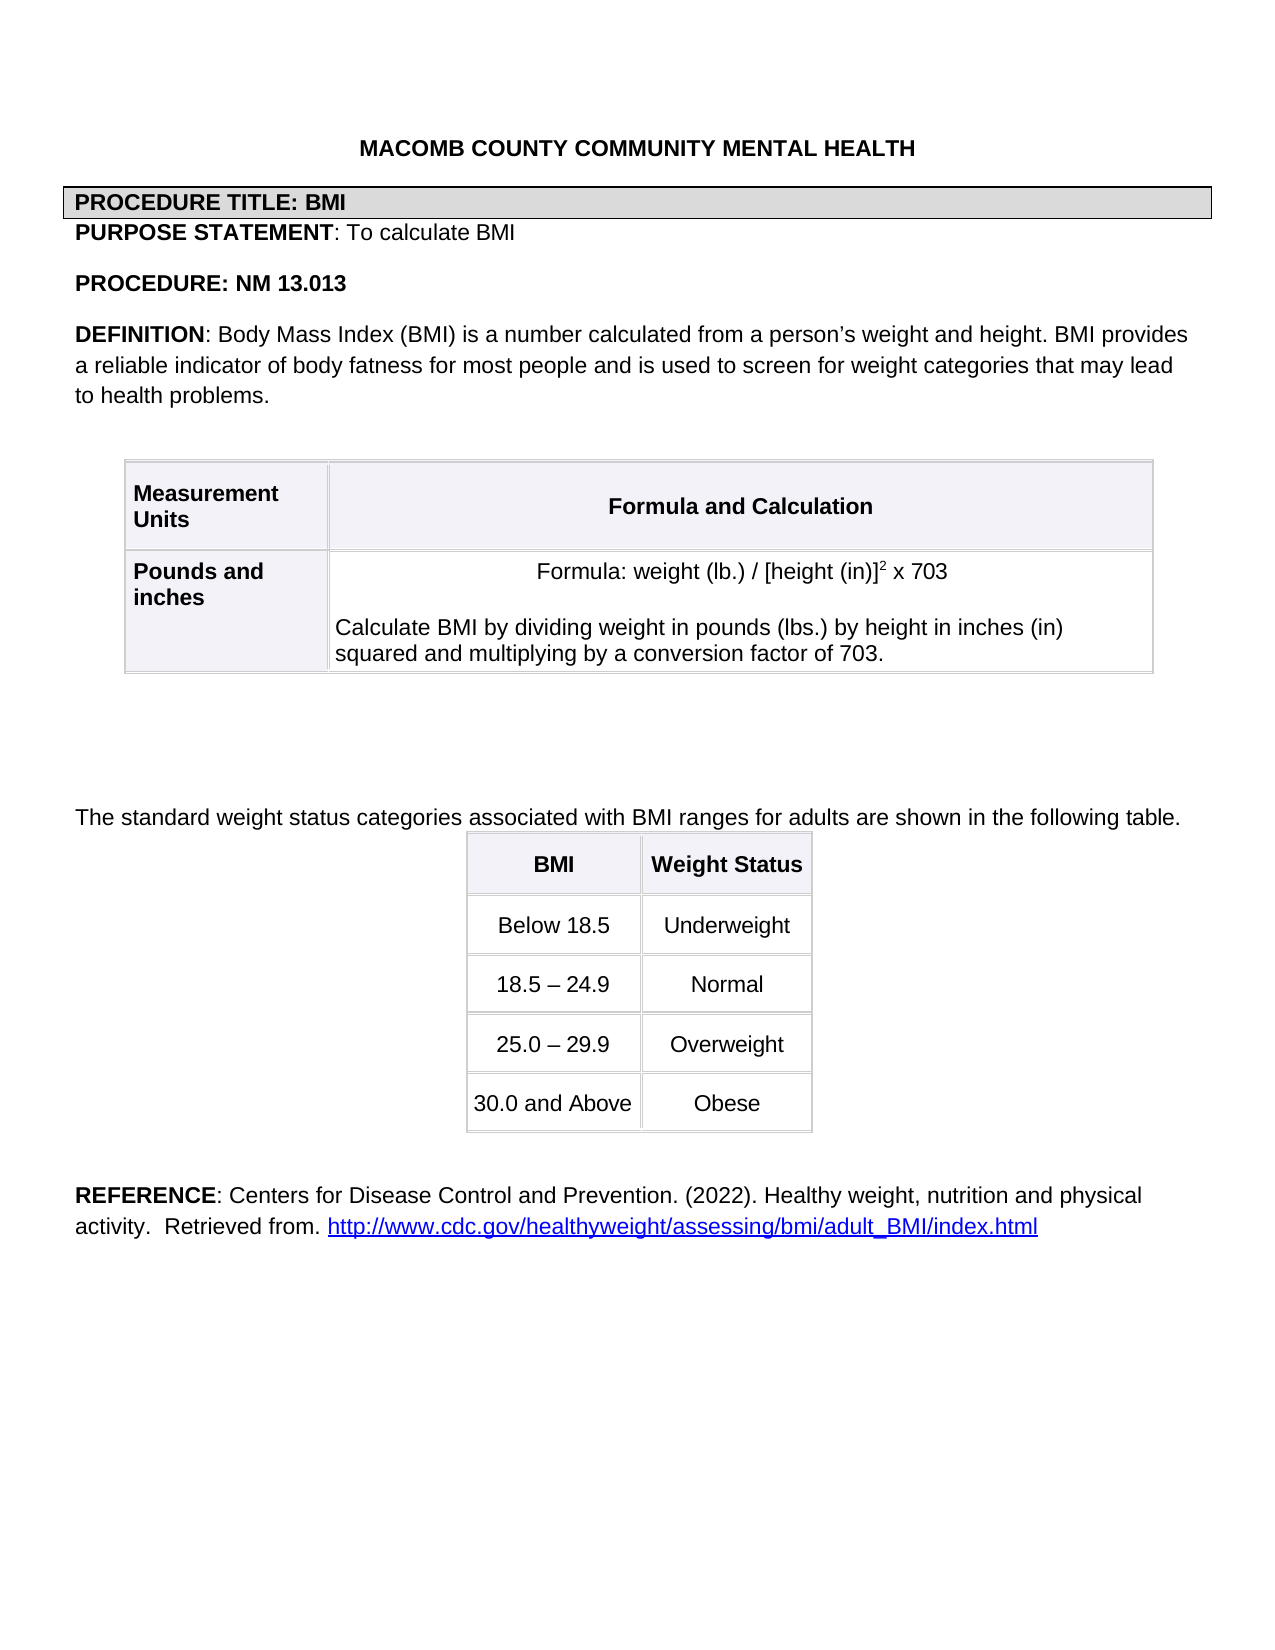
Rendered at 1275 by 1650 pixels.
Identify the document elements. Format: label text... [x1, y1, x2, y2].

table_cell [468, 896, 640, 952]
text PURPOSE STATEMENT: To calculate BMI [75, 184, 1223, 246]
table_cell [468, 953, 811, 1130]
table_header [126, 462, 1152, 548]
subtitle PROCEDURE: NM 13.013 [75, 270, 1223, 297]
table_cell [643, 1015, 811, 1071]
subtitle MACOMB COUNTY COMMUNITY MENTAL HEALTH [333, 135, 942, 161]
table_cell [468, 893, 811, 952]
text The standard weight status categories associated with BMI ranges for adults are shown in the following table. [75, 804, 1223, 830]
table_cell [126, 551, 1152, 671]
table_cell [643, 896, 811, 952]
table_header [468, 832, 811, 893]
text DEFINITION: Body Mass Index (BMI) is a number calculated from a person’s weight and height. BMI provides a reliable indicator of body fatness for most people and is used to screen for weight categories that may lead to health problems. [75, 321, 1198, 408]
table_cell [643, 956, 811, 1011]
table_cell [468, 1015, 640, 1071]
text REFERENCE: Centers for Disease Control and Prevention. (2022). Healthy weight, nutrition and physical activity. Retrieved from. http://www.cdc.gov/healthyweight/assessing/bmi/adult_BMI/index.html [75, 1182, 1223, 1239]
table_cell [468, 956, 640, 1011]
